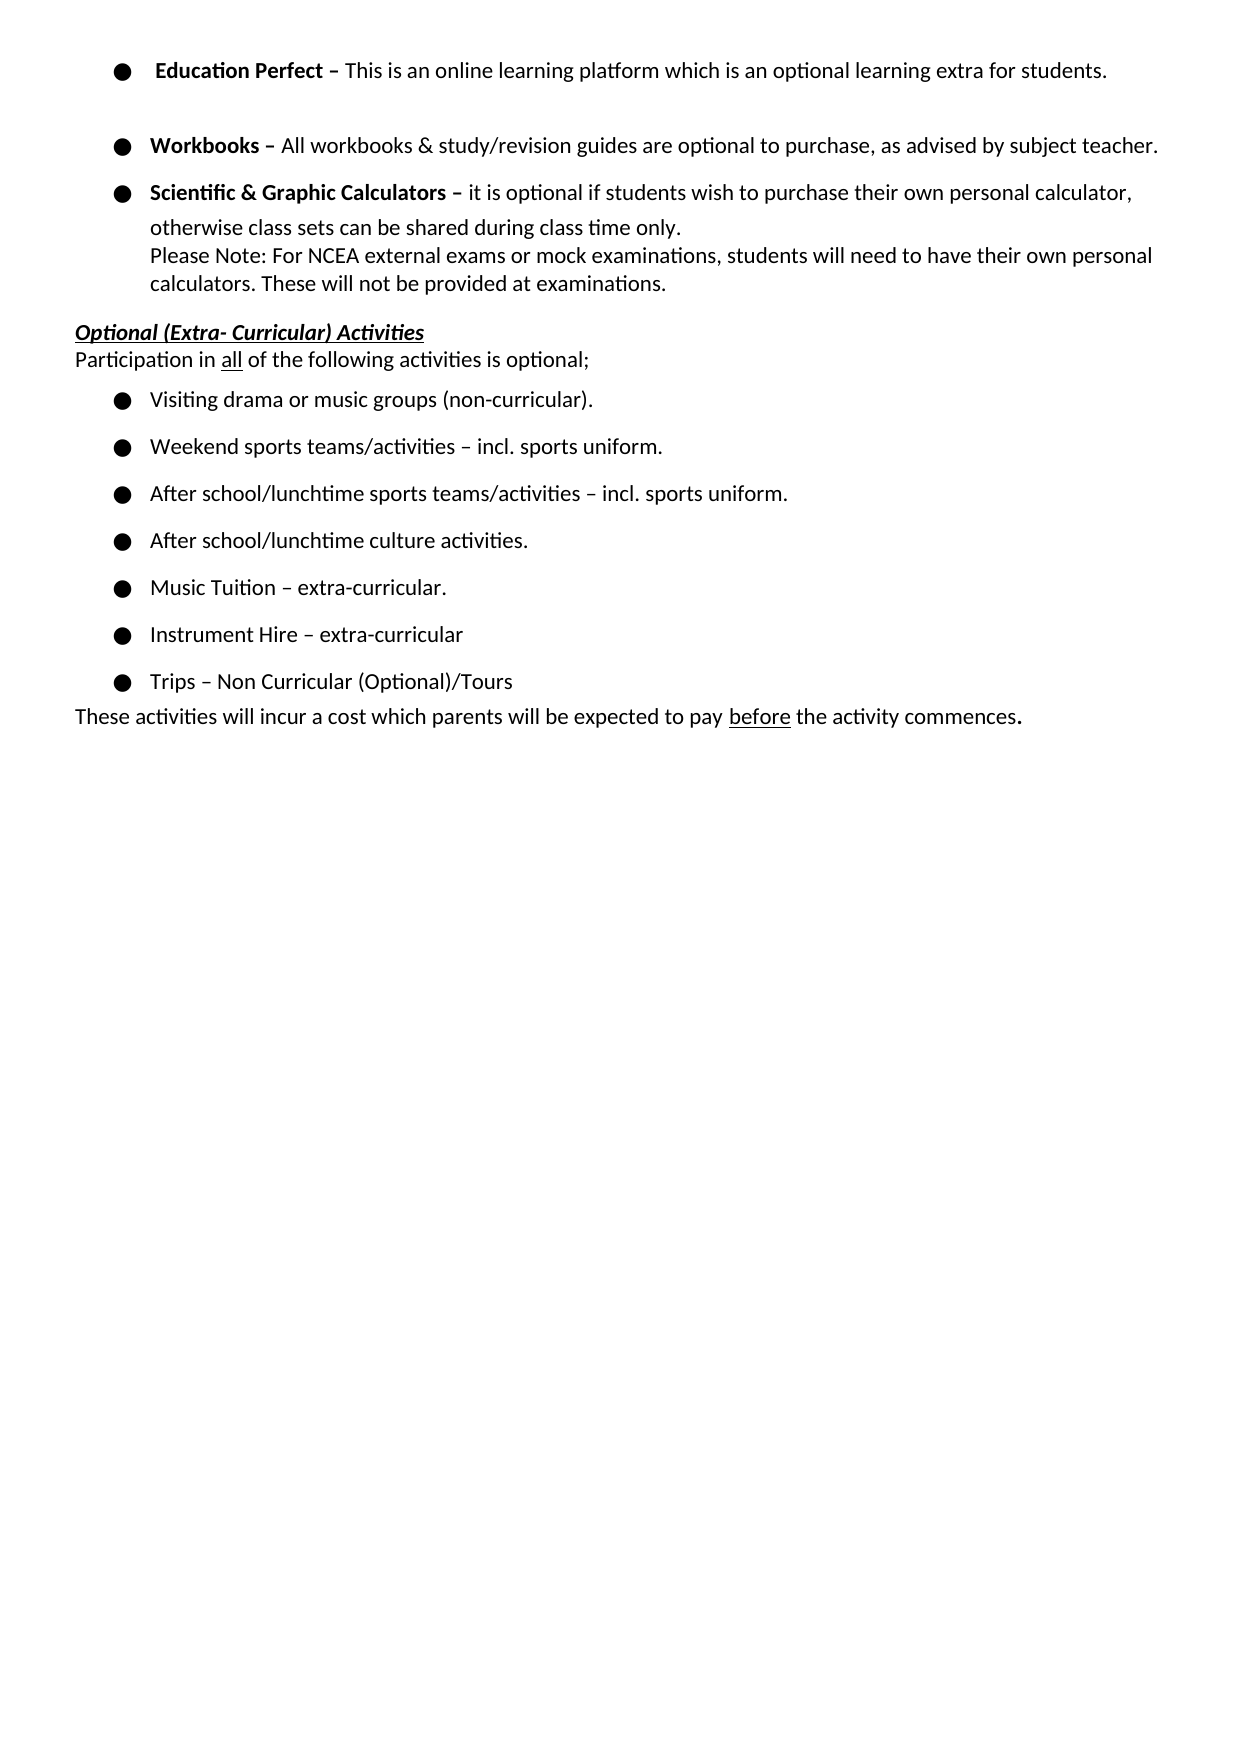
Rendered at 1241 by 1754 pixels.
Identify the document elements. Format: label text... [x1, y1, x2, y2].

list After school/lunchtime culture activities. [112, 514, 1196, 562]
list Trips – Non Curricular (Optional)/Tours [112, 656, 1196, 702]
text Optional (Extra- Curricular) Activities [75, 318, 1196, 346]
text These activities will incur a cost which parents will be expected to pay before the activity commences. [75, 702, 1196, 731]
text Participation in all of the following activities is optional; [75, 346, 1196, 374]
list Instrument Hire – extra-curricular [112, 608, 1196, 656]
list Music Tuition – extra-curricular. [112, 562, 1196, 608]
list Education Perfect – This is an online learning platform which is an optional learning extra for students. [112, 44, 1196, 91]
list Weekend sports teams/activities – incl. sports uniform. [112, 421, 1196, 468]
list Visiting drama or music groups (non-curricular). [112, 374, 1196, 421]
list Scientific & Graphic Calculators – it is optional if students wish to purchase their own personal calculator, otherwise class sets can be shared during class time only. [112, 166, 1196, 241]
text Please Note: For NCEA external exams or mock examinations, students will need to have their own personal calculators. These will not be provided at examinations. [150, 241, 1196, 297]
list Workbooks – All workbooks & study/revision guides are optional to purchase, as advised by subject teacher. [112, 119, 1196, 166]
list After school/lunchtime sports teams/activities – incl. sports uniform. [112, 468, 1196, 514]
